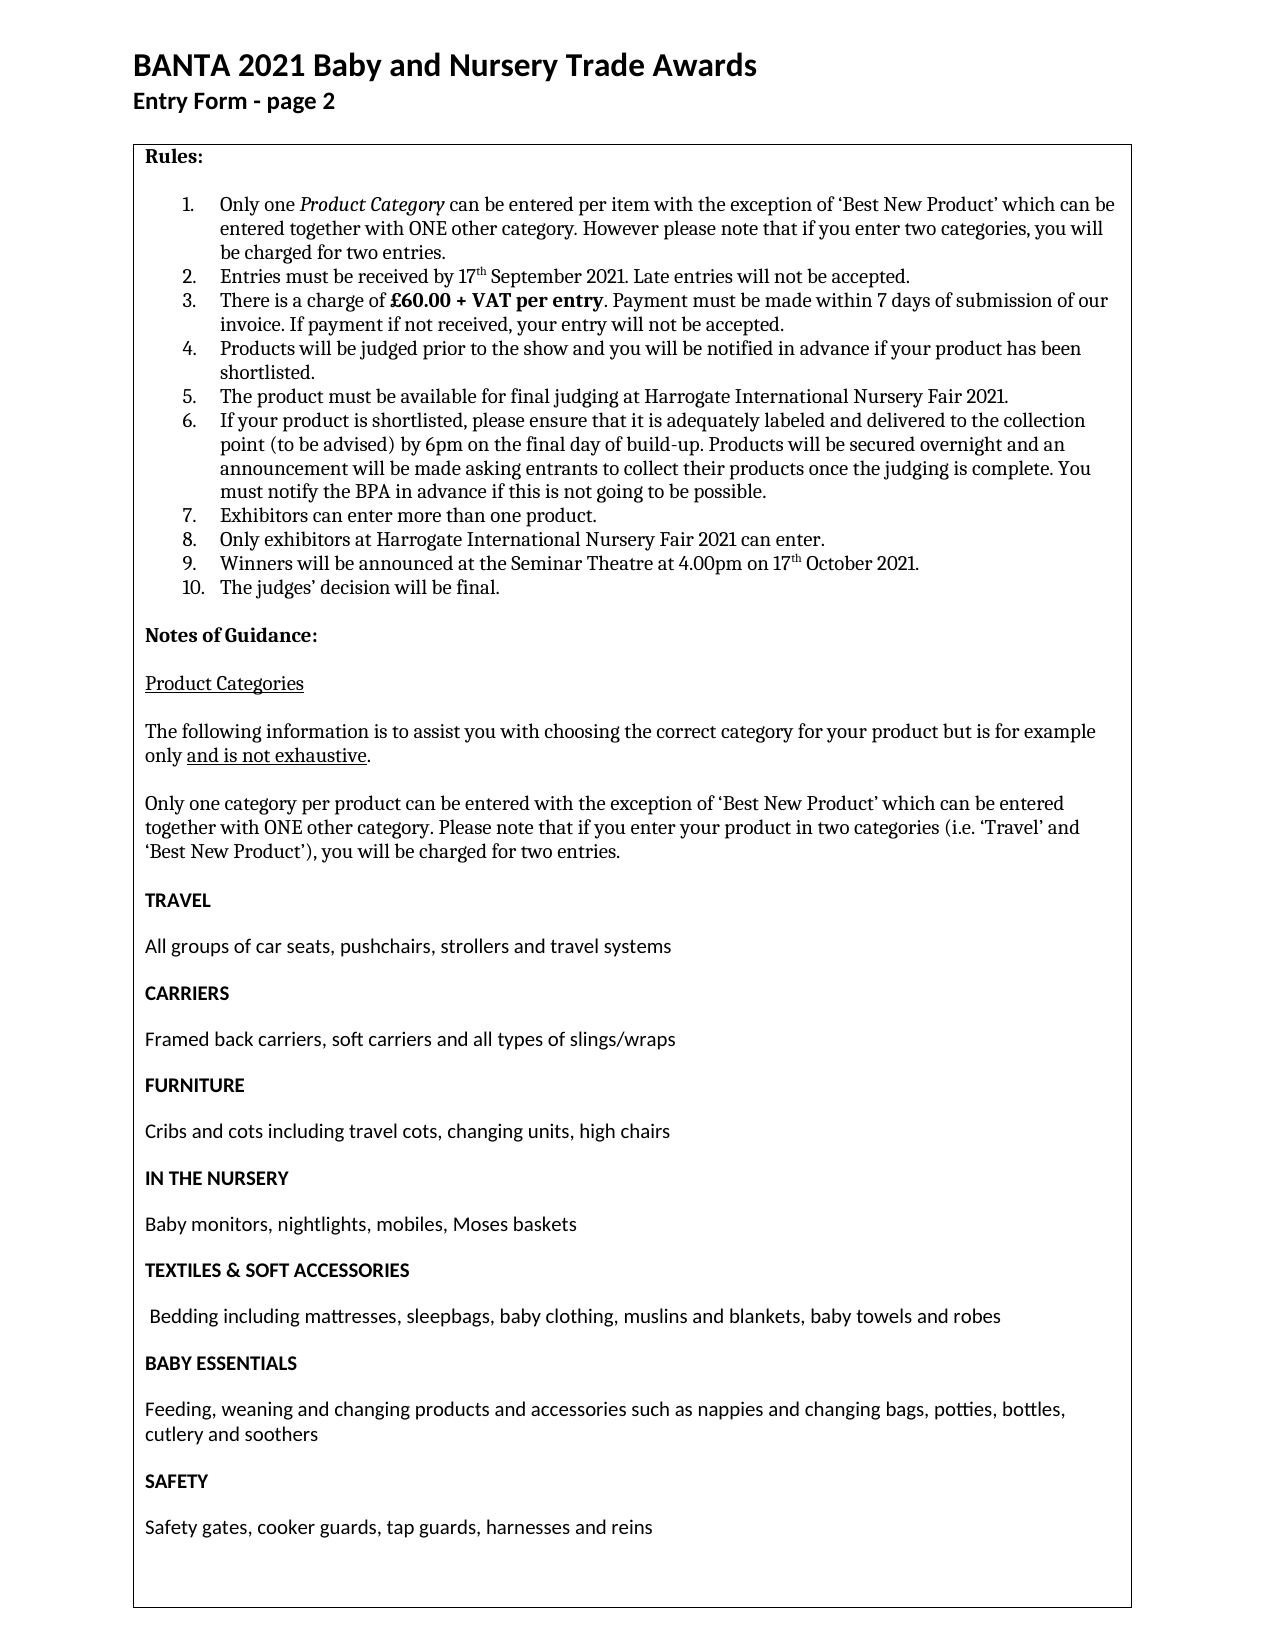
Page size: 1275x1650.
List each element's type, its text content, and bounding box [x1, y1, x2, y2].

text Entry Form - page 2 [133, 85, 1196, 116]
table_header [134, 145, 1131, 1607]
text BANTA 2021 Baby and Nursery Trade Awards [133, 44, 1196, 85]
